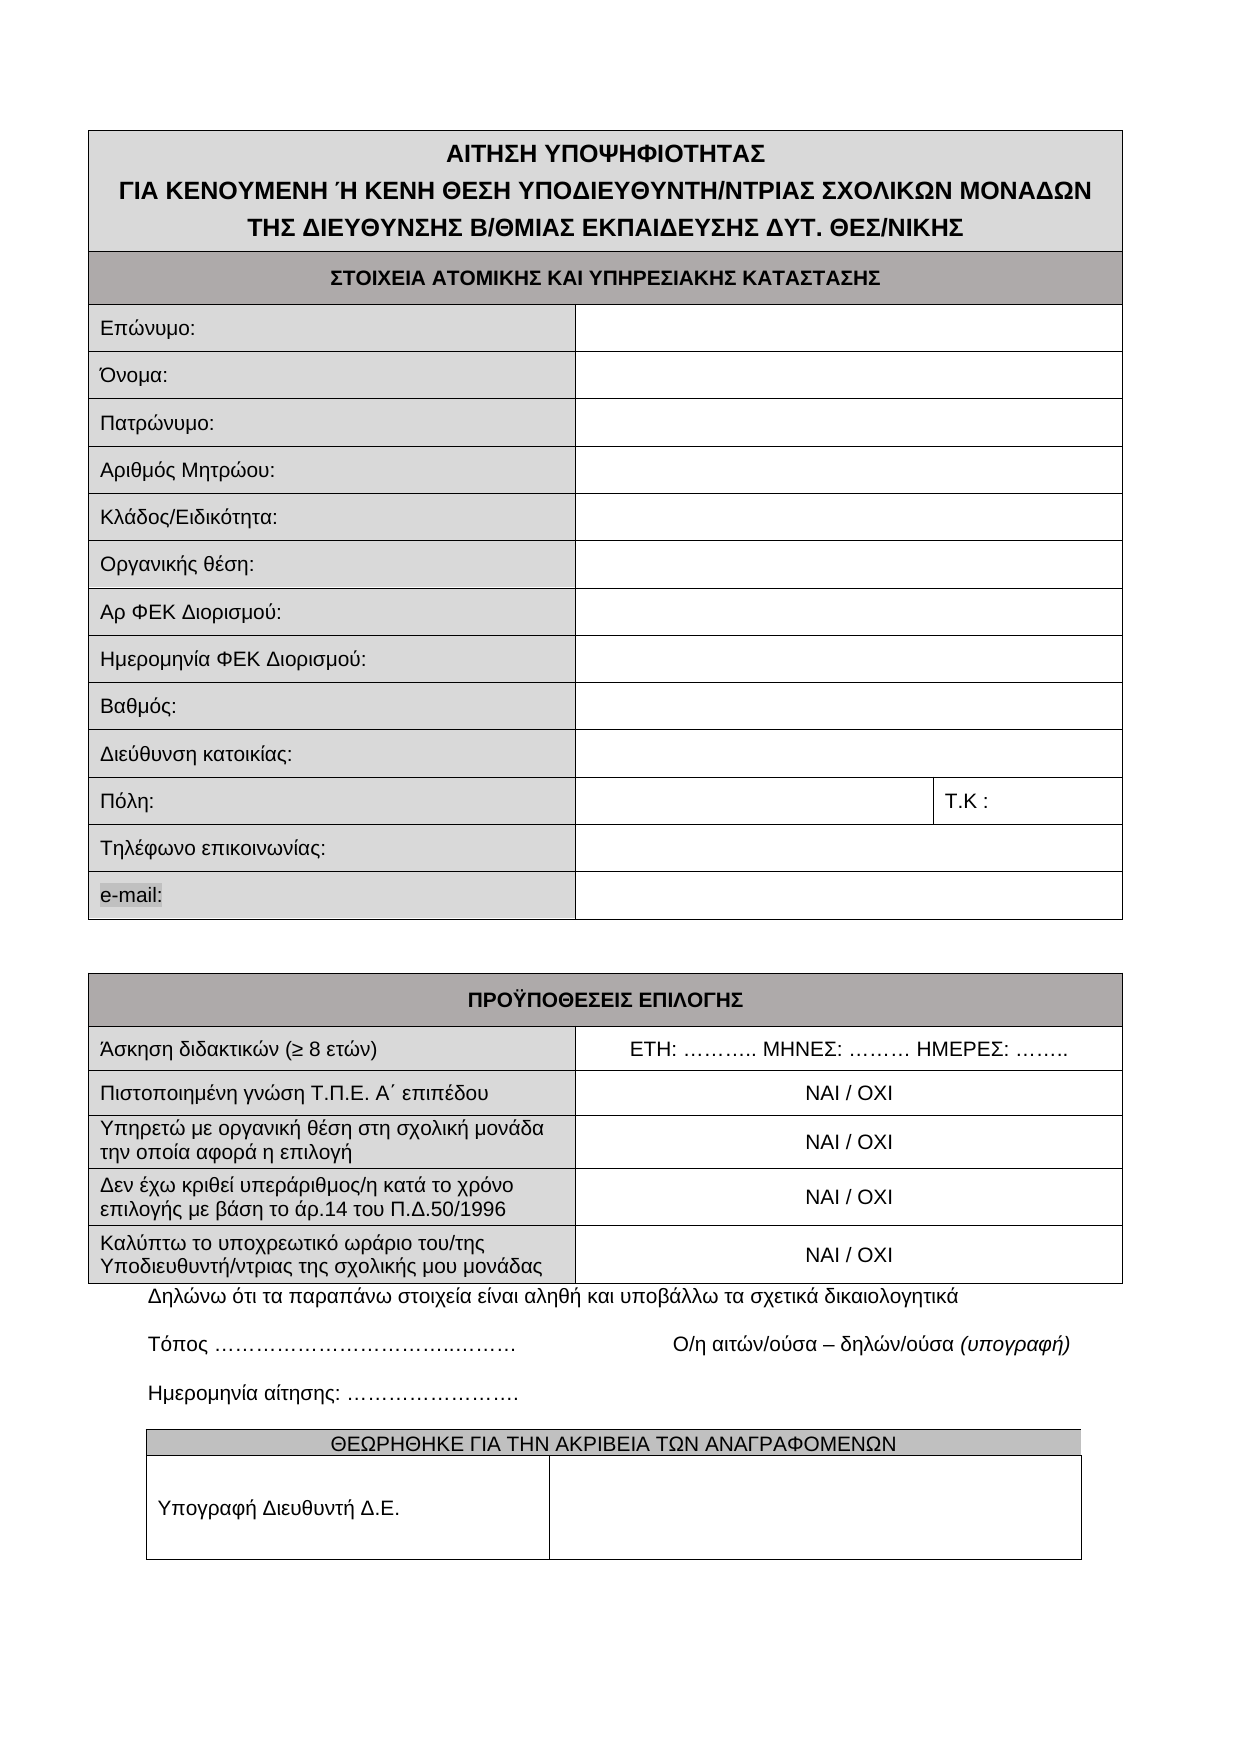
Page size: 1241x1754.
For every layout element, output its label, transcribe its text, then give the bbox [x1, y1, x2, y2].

table_cell Ημερομηνία ΦΕΚ Διορισμού: [89, 636, 575, 682]
table_cell [576, 305, 1122, 351]
table_cell [576, 399, 1122, 446]
table_cell Δεν έχω κριθεί υπεράριθμος/η κατά το χρόνο επιλογής με βάση το άρ.14 του Π.Δ.50/1996 [89, 1169, 575, 1225]
table_cell [576, 636, 1122, 682]
table_header ΑΙΤΗΣΗ ΥΠΟΨΗΦΙΟΤΗΤΑΣ ΓΙΑ ΚΕΝΟΥΜΕΝΗ Ή ΚΕΝΗ ΘΕΣΗ ΥΠΟΔΙΕΥΘΥΝΤΗ/ΝΤΡΙΑΣ ΣΧΟΛΙΚΩΝ ΜΟΝΑΔΩΝ ΤΗΣ ΔΙΕΥΘΥΝΣΗΣ Β/ΘΜΙΑΣ ΕΚΠΑΙΔΕΥΣΗΣ ΔΥΤ. ΘΕΣ/ΝΙΚΗΣ [89, 131, 1122, 251]
table_cell Βαθμός: [89, 683, 575, 729]
table_cell [576, 541, 1122, 587]
table_cell [576, 825, 1122, 871]
text Δηλώνω ότι τα παραπάνω στοιχεία είναι αληθή και υποβάλλω τα σχετικά δικαιολογητικά [148, 1284, 1092, 1308]
table_cell ΕΤΗ: ……….. ΜΗΝΕΣ: ……… ΗΜΕΡΕΣ: …….. [576, 1027, 1122, 1070]
table_cell Διεύθυνση κατοικίας: [89, 730, 575, 777]
table_cell [576, 778, 933, 824]
table_cell Πιστοποιημένη γνώση Τ.Π.Ε. Α΄ επιπέδου [89, 1071, 575, 1115]
table_cell Τηλέφωνο επικοινωνίας: [89, 825, 575, 871]
text Ημερομηνία αίτησης: ……………………. [148, 1380, 1092, 1404]
table_cell ΝΑΙ / ΟΧΙ [576, 1071, 1122, 1115]
table_cell [576, 730, 1122, 777]
table_cell e-mail: [89, 872, 575, 918]
table_cell Τ.Κ : [934, 778, 1122, 824]
table_cell Αρ ΦΕΚ Διορισμού: [89, 589, 575, 635]
table_cell [550, 1456, 1081, 1559]
table_cell Αριθμός Μητρώου: [89, 447, 575, 493]
table_cell [576, 589, 1122, 635]
table_cell Πόλη: [89, 778, 575, 824]
table_cell Άσκηση διδακτικών (≥ 8 ετών) [89, 1027, 575, 1070]
table_cell Υπογραφή Διευθυντή Δ.Ε. [147, 1456, 549, 1559]
table_cell Καλύπτω το υποχρεωτικό ωράριο του/της Υποδιευθυντή/ντριας της σχολικής μου μονάδας [89, 1226, 575, 1283]
table_cell Πατρώνυμο: [89, 399, 575, 446]
table_cell Κλάδος/Ειδικότητα: [89, 494, 575, 540]
table_cell [576, 683, 1122, 729]
table_cell ΣΤΟΙΧΕΙΑ ΑΤΟΜΙΚΗΣ ΚΑΙ ΥΠΗΡΕΣΙΑΚΗΣ ΚΑΤΑΣΤΑΣΗΣ [89, 252, 1122, 304]
table_header ΠΡΟΫΠΟΘΕΣΕΙΣ ΕΠΙΛΟΓΗΣ [89, 974, 1122, 1026]
table_cell [576, 872, 1122, 918]
table_cell ΝΑΙ / ΟΧΙ [576, 1226, 1122, 1283]
table_cell [576, 352, 1122, 398]
table_cell Οργανικής θέση: [89, 541, 575, 587]
table_cell Όνομα: [89, 352, 575, 398]
table_cell Επώνυμο: [89, 305, 575, 351]
table_cell ΝΑΙ / ΟΧΙ [576, 1169, 1122, 1225]
table_header ΘΕΩΡΗΘΗΚΕ ΓΙΑ ΤΗΝ ΑΚΡΙΒΕΙΑ ΤΩΝ ΑΝΑΓΡΑΦΟΜΕΝΩΝ [147, 1430, 1081, 1455]
table_cell Υπηρετώ με οργανική θέση στη σχολική μονάδα την οποία αφορά η επιλογή [89, 1116, 575, 1168]
table_cell ΝΑΙ / ΟΧΙ [576, 1116, 1122, 1168]
table_cell [576, 447, 1122, 493]
text Τόπος ……………………………..……… Ο/η αιτών/ούσα – δηλών/ούσα (υπογραφή) [148, 1332, 1092, 1356]
table_cell [576, 494, 1122, 540]
